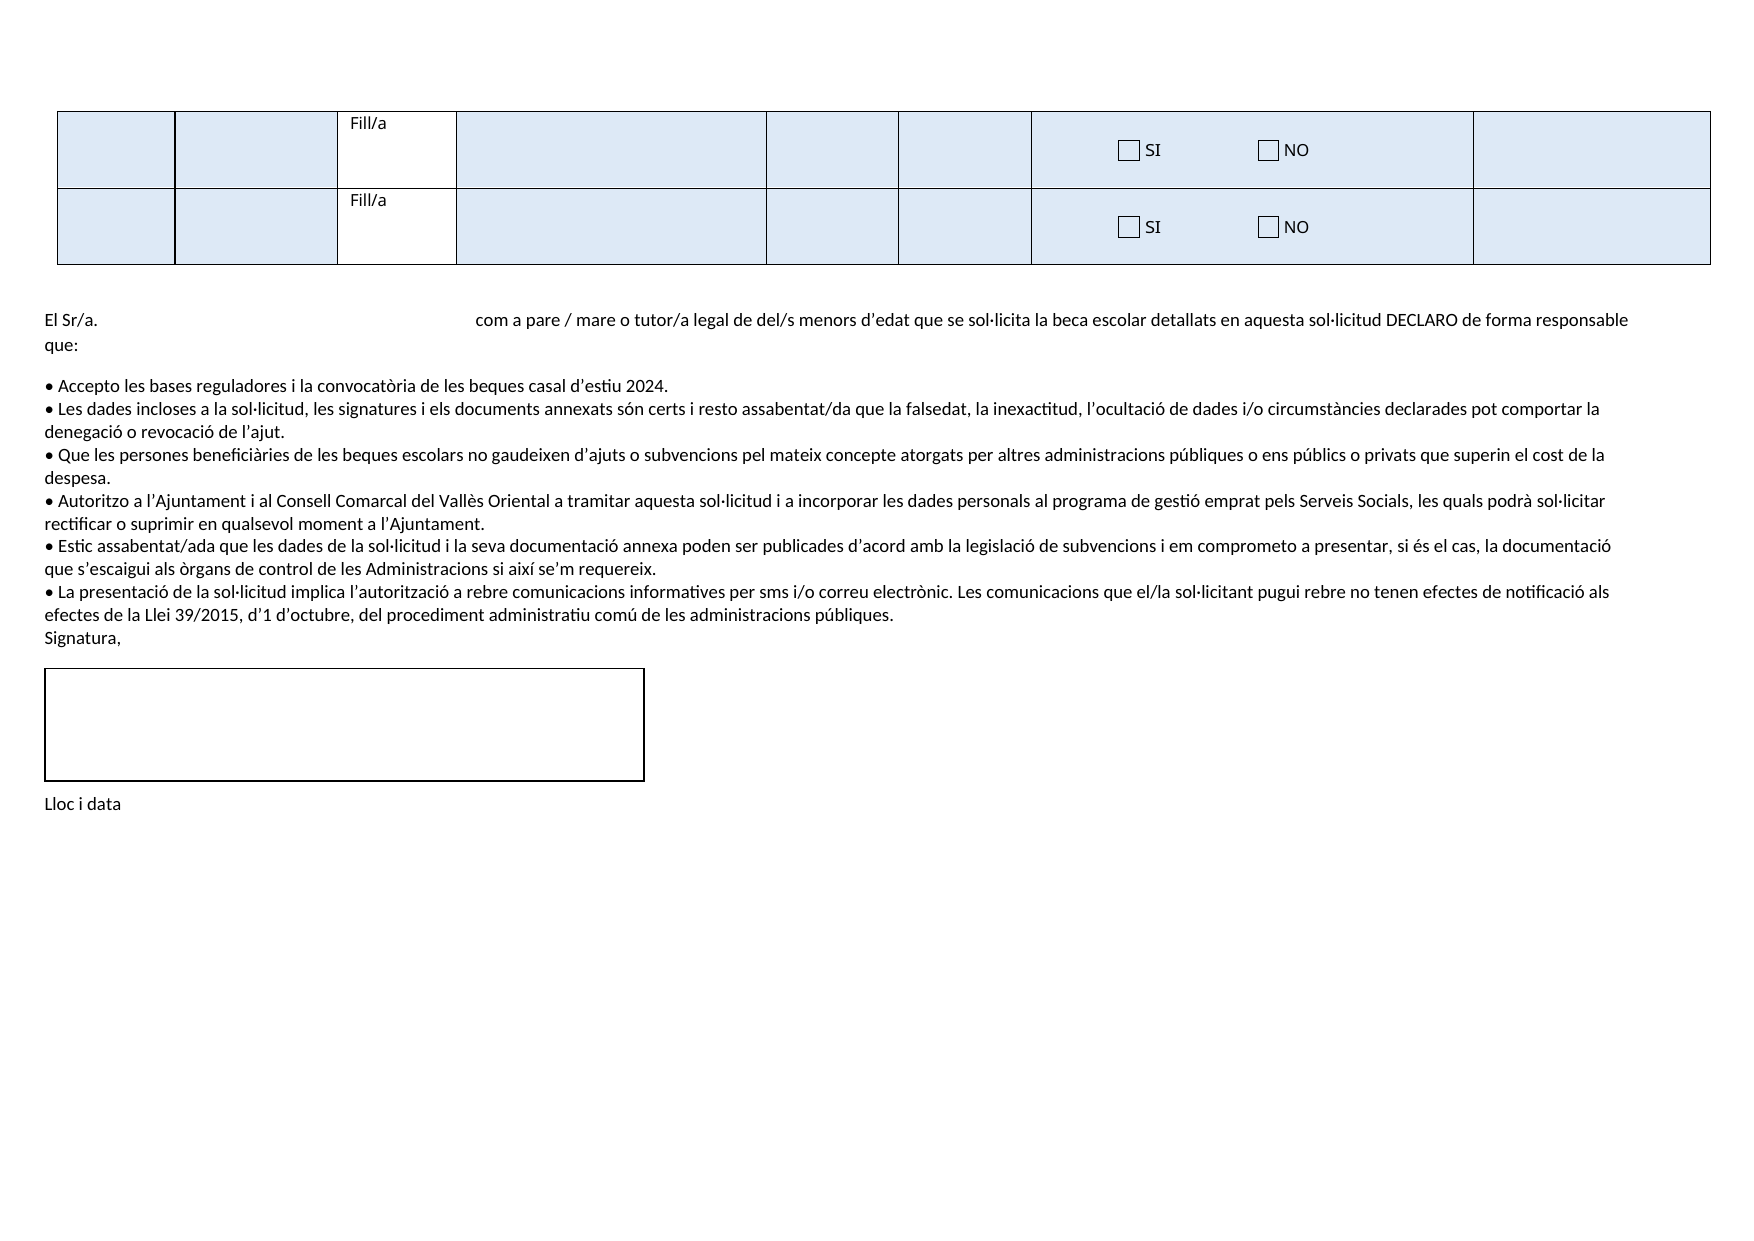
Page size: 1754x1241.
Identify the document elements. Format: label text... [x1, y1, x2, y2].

text Signatura, [44, 626, 1639, 649]
table_cell [457, 189, 766, 264]
table_cell NO [1250, 112, 1473, 187]
table_cell [176, 189, 337, 264]
text Lloc i data [44, 792, 1639, 815]
table_cell [1474, 112, 1710, 187]
text • Autoritzo a l’Ajuntament i al Consell Comarcal del Vallès Oriental a tramitar aquesta sol·licitud i a incorporar les dades personals al programa de gestió emprat pels Serveis Socials, les quals podrà sol·licitar rectificar o suprimir en qualsevol moment a l’Ajuntament. [44, 489, 1639, 535]
table_cell [1001, 189, 1031, 264]
text • La presentació de la sol·licitud implica l’autorització a rebre comunicacions informatives per sms i/o correu electrònic. Les comunicacions que el/la sol·licitant pugui rebre no tenen efectes de notificació als efectes de la Llei 39/2015, d’1 d’octubre, del procediment administratiu comú de les administracions públiques. [44, 581, 1639, 626]
table_cell [869, 112, 898, 187]
table_cell [457, 112, 766, 187]
text • Accepto les bases reguladores i la convocatòria de les beques casal d’estiu 2024. [44, 374, 1639, 397]
table_cell [899, 189, 1001, 264]
text • Les dades incloses a la sol·licitud, les signatures i els documents annexats són certs i resto assabentat/da que la falsedat, la inexactitud, l’ocultació de dades i/o circumstàncies declarades pot comportar la denegació o revocació de l’ajut. [44, 397, 1639, 443]
table_cell [869, 189, 898, 264]
table_cell [899, 112, 1001, 187]
table_cell [428, 112, 456, 187]
table_cell [767, 112, 869, 187]
table_cell [58, 189, 174, 264]
table_cell Fill/a [338, 189, 428, 264]
table_cell [428, 189, 456, 264]
text • Estic assabentat/ada que les dades de la sol·licitud i la seva documentació annexa poden ser publicades d’acord amb la legislació de subvencions i em comprometo a presentar, si és el cas, la documentació que s’escaigui als òrgans de control de les Administracions si així se’m requereix. [44, 535, 1639, 581]
table_cell Fill/a [338, 112, 428, 187]
table_cell SI [1032, 112, 1250, 187]
table_cell NO [1250, 189, 1473, 264]
table_cell [58, 112, 174, 187]
text El Sr/a. com a pare / mare o tutor/a legal de del/s menors d’edat que se sol·licita la beca escolar detallats en aquesta sol·licitud DECLARO de forma responsable que: [44, 308, 1639, 356]
table_cell [176, 112, 337, 187]
text • Que les persones beneficiàries de les beques escolars no gaudeixen d’ajuts o subvencions pel mateix concepte atorgats per altres administracions públiques o ens públics o privats que superin el cost de la despesa. [44, 443, 1639, 489]
table_cell SI [1032, 189, 1250, 264]
table_cell [1474, 189, 1710, 264]
table_cell [1001, 112, 1031, 187]
table_cell [767, 189, 869, 264]
